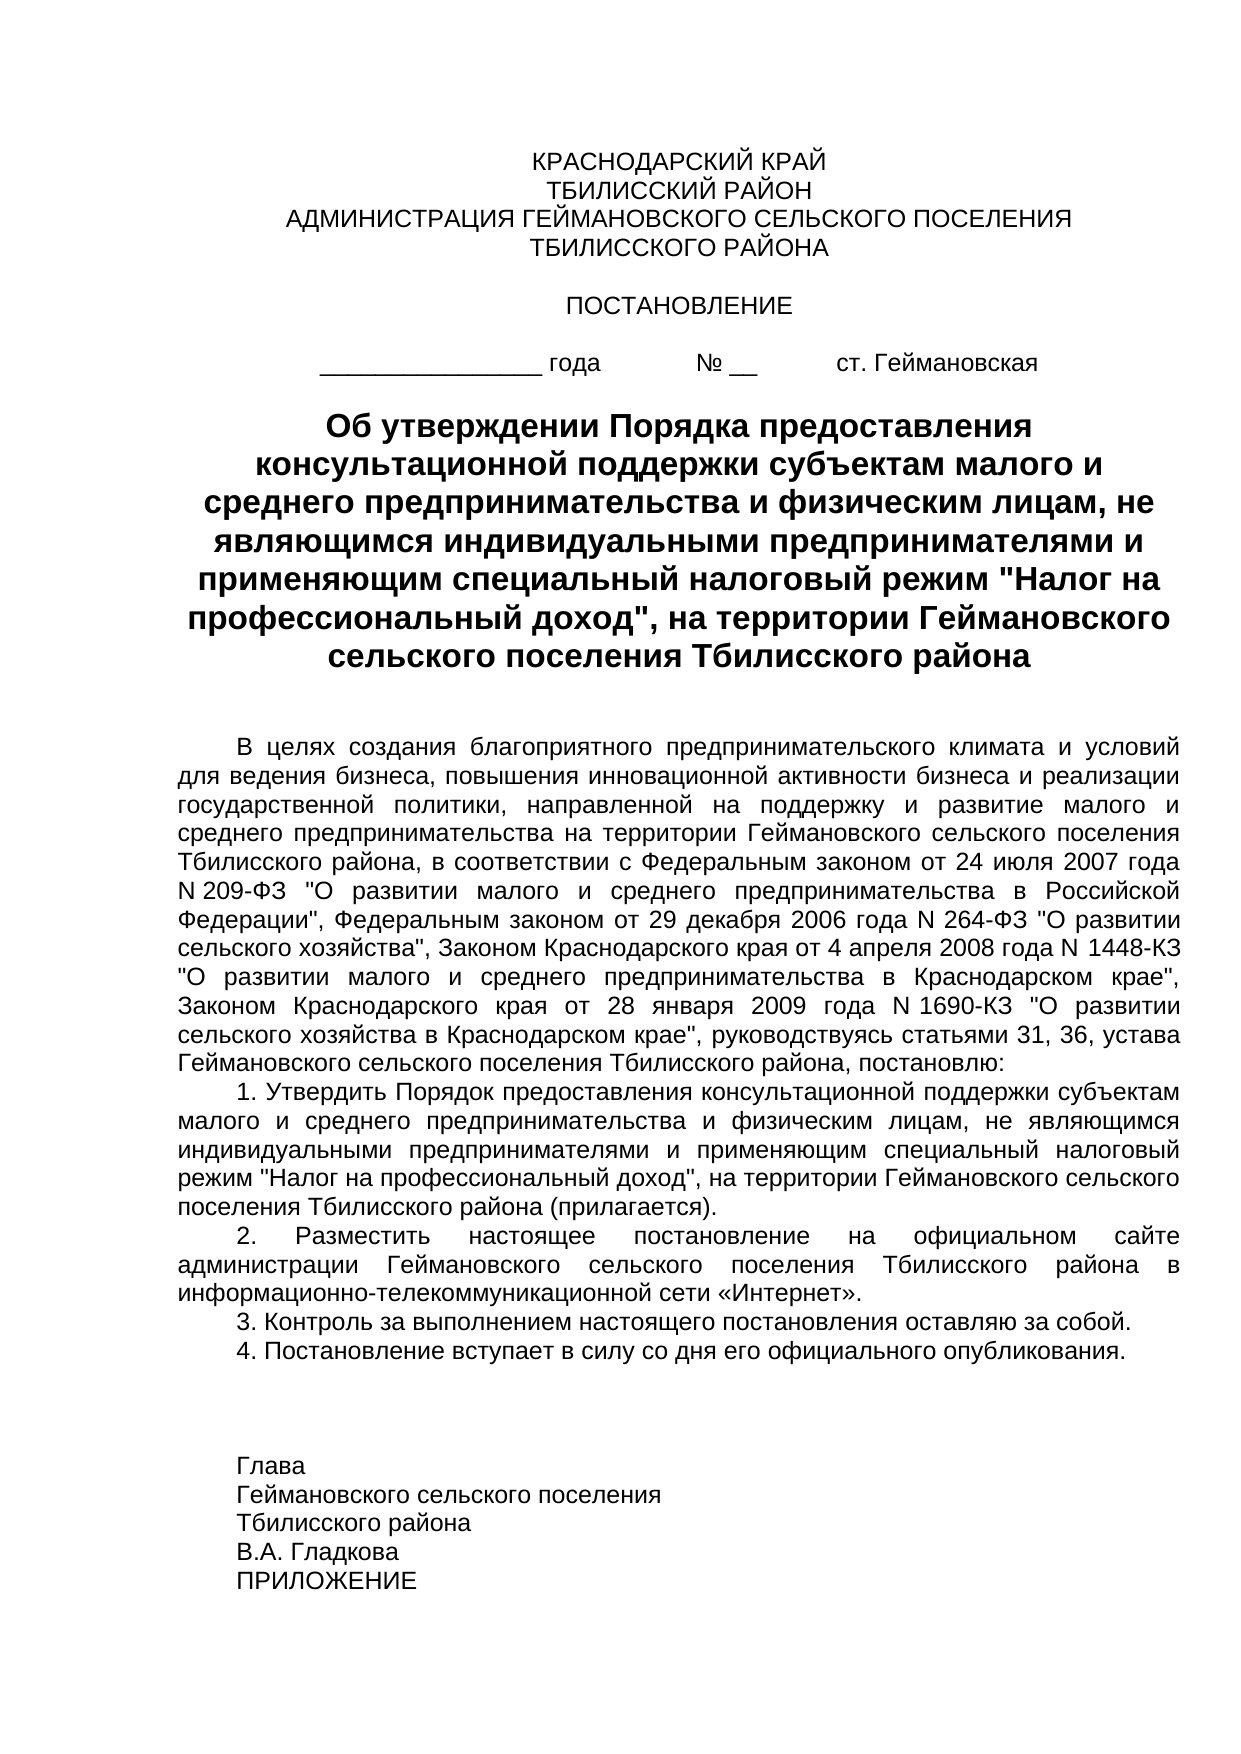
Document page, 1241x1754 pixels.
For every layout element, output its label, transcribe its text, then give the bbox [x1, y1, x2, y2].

text 1. Утвердить Порядок предоставления консультационной поддержки субъектам малого и среднего предпринимательства и физическим лицам, не являющимся индивидуальными предпринимателями и применяющим специальный налоговый режим "Налог на профессиональный доход", на территории Геймановского сельского поселения Тбилисского района (прилагается). [177, 1077, 1181, 1221]
text КРАСНОДАРСКИЙ КРАЙ [177, 147, 1181, 176]
text 4. Постановление вступает в силу со дня его официального опубликования. [177, 1336, 1181, 1365]
text В.А. Гладкова [177, 1537, 1181, 1566]
text ТБИЛИССКИЙ РАЙОН [177, 176, 1181, 204]
text ________________ года № __ ст. Геймановская [177, 348, 1181, 377]
text Геймановского сельского поселения [177, 1480, 1181, 1508]
text Глава [177, 1451, 1181, 1480]
text ПОСТАНОВЛЕНИЕ [177, 291, 1181, 319]
text ТБИЛИССКОГО РАЙОНА [177, 233, 1181, 262]
text Тбилисского района [177, 1508, 1181, 1537]
text АДМИНИСТРАЦИЯ ГЕЙМАНОВСКОГО СЕЛЬСКОГО ПОСЕЛЕНИЯ [177, 204, 1181, 233]
text 3. Контроль за выполнением настоящего постановления оставляю за собой. [177, 1307, 1181, 1336]
text Об утверждении Порядка предоставления консультационной поддержки субъектам малого и среднего предпринимательства и физическим лицам, не являющимся индивидуальными предпринимателями и применяющим специальный налоговый режим "Налог на профессиональный доход", на территории Геймановского сельского поселения Тбилисского района [177, 406, 1181, 675]
text ПРИЛОЖЕНИЕ [177, 1566, 1181, 1595]
text 2. Разместить настоящее постановление на официальном сайте администрации Геймановского сельского поселения Тбилисского района в информационно-телекоммуникационной сети «Интернет». [177, 1221, 1181, 1307]
text В целях создания благоприятного предпринимательского климата и условий для ведения бизнеса, повышения инновационной активности бизнеса и реализации государственной политики, направленной на поддержку и развитие малого и среднего предпринимательства на территории Геймановского сельского поселения Тбилисского района, в соответствии с Федеральным законом от 24 июля 2007 года N 209-ФЗ "О развитии малого и среднего предпринимательства в Российской Федерации", Федеральным законом от 29 декабря 2006 года N 264-ФЗ "О развитии сельского хозяйства", Законом Краснодарского края от 4 апреля 2008 года N 1448-КЗ "О развитии малого и среднего предпринимательства в Краснодарском крае", Законом Краснодарского края от 28 января 2009 года N 1690-КЗ "О развитии сельского хозяйства в Краснодарском крае", руководствуясь статьями 31, 36, устава Геймановского сельского поселения Тбилисского района, постановлю: [177, 732, 1181, 1077]
